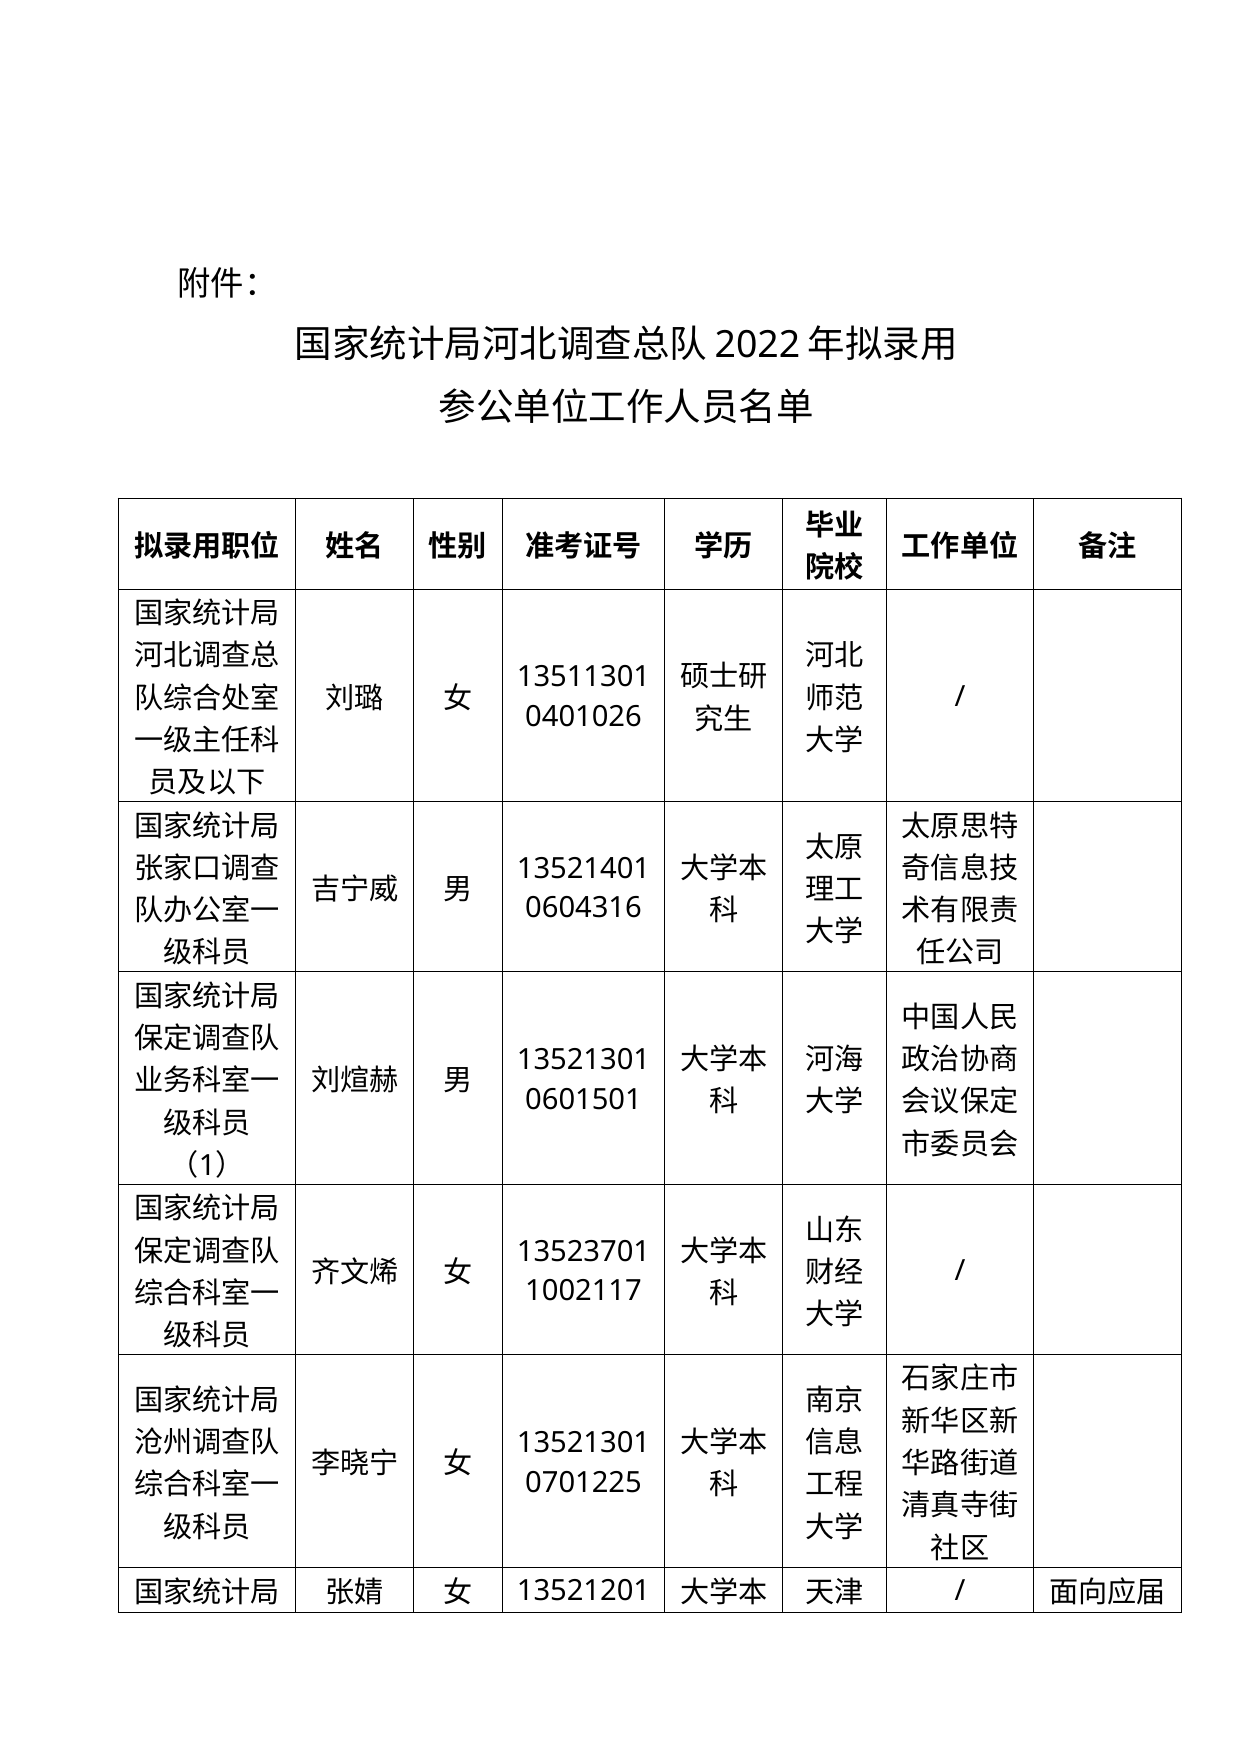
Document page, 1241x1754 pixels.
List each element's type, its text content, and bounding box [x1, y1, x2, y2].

table_cell 中国人民政治协商会议保定市委员会 [887, 972, 1033, 1184]
table_cell 大学本科 [665, 1355, 782, 1567]
table_cell / [887, 1185, 1033, 1354]
table_cell 135214010604316 [503, 802, 664, 971]
text 国家统计局河北调查总队2022年拟录用 [177, 308, 1075, 370]
table_cell [1034, 590, 1181, 801]
table_cell 男 [414, 972, 502, 1184]
table_cell 国家统计局沧州调查队综合科室一级科员 [119, 1355, 295, 1567]
table_cell 石家庄市新华区新华路街道清真寺街社区 [887, 1355, 1033, 1567]
table_cell 135213010601501 [503, 972, 664, 1184]
table_cell 大学本科 [665, 802, 782, 971]
table_cell 刘煊赫 [296, 972, 413, 1184]
table_cell 国家统计局邢台调查队业务科室一级科员 [119, 1568, 295, 1612]
table_cell [1034, 972, 1181, 1184]
table_cell 国家统计局保定调查队综合科室一级科员 [119, 1185, 295, 1354]
table_cell 面向应届毕业生招录的职位 [1034, 1568, 1181, 1612]
table_cell 吉宁威 [296, 802, 413, 971]
table_cell 135212012300621 [503, 1568, 664, 1612]
text 参公单位工作人员名单 [177, 370, 1075, 433]
table_header 拟录用职位 [119, 499, 295, 588]
table_header 工作单位 [887, 499, 1033, 588]
table_cell 河北师范大学 [783, 590, 886, 801]
table_header 备注 [1034, 499, 1181, 588]
table_cell 135237011002117 [503, 1185, 664, 1354]
table_cell [1034, 1355, 1181, 1567]
table_cell 女 [414, 1355, 502, 1567]
table_cell 男 [414, 802, 502, 971]
table_cell [1034, 802, 1181, 971]
table_cell 李晓宁 [296, 1355, 413, 1567]
table_cell / [887, 1568, 1033, 1612]
text 附件： [177, 245, 1075, 308]
table_header 毕业院校 [783, 499, 886, 588]
table_cell 太原思特奇信息技术有限责任公司 [887, 802, 1033, 971]
table_cell 张婧 [296, 1568, 413, 1612]
table_cell 国家统计局张家口调查队办公室一级科员 [119, 802, 295, 971]
table_cell 135213010701225 [503, 1355, 664, 1567]
table_cell / [887, 590, 1033, 801]
table_cell 天津工业大学 [783, 1568, 886, 1612]
table_cell 硕士研究生 [665, 590, 782, 801]
table_header 学历 [665, 499, 782, 588]
table_cell 大学本科 [665, 1568, 782, 1612]
table_header 准考证号 [503, 499, 664, 588]
table_cell 国家统计局河北调查总队综合处室一级主任科员及以下 [119, 590, 295, 801]
table_cell 大学本科 [665, 972, 782, 1184]
table_cell 太原理工大学 [783, 802, 886, 971]
table_cell 国家统计局保定调查队业务科室一级科员（1） [119, 972, 295, 1184]
table_cell 女 [414, 590, 502, 801]
table_cell 135113010401026 [503, 590, 664, 801]
table_cell 山东财经大学 [783, 1185, 886, 1354]
table_header 姓名 [296, 499, 413, 588]
table_cell 刘璐 [296, 590, 413, 801]
table_cell 河海大学 [783, 972, 886, 1184]
table_cell 女 [414, 1185, 502, 1354]
table_cell 女 [414, 1568, 502, 1612]
table_cell 南京信息工程大学 [783, 1355, 886, 1567]
table_cell 齐文烯 [296, 1185, 413, 1354]
table_cell [1034, 1185, 1181, 1354]
table_cell 大学本科 [665, 1185, 782, 1354]
table_header 性别 [414, 499, 502, 588]
